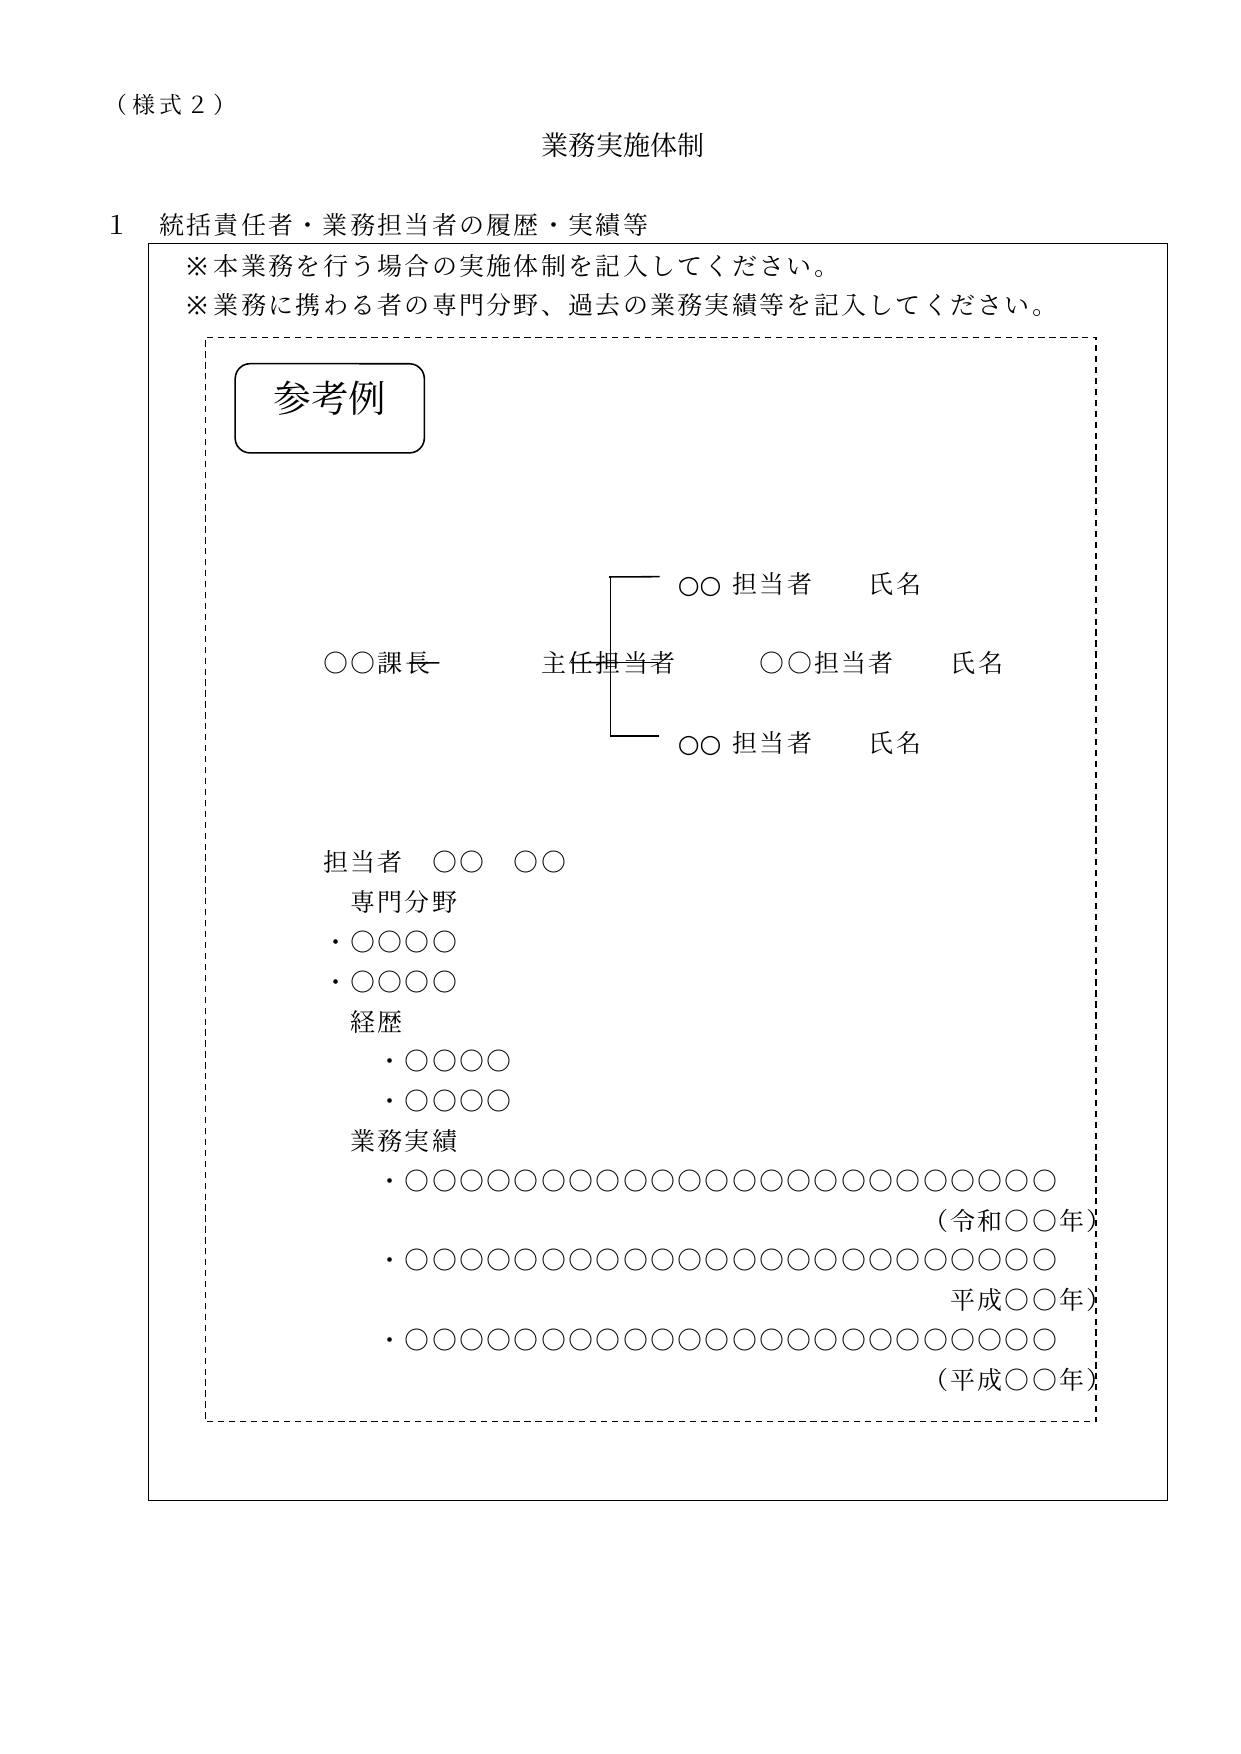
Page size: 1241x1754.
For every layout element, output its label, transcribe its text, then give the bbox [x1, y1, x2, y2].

table_header ※本業務を行う場合の実施体制を記入してください。 ※業務に携わる者の専門分野、過去の業務実績等を記入してください。 ○○担当者 氏名 ○○課長 主任担当者 ○○担当者 氏名 ○○担当者 氏名 担当者 ○○ ○○ 専門分野 ・○○○○ ・○○○○ 経歴 ・○○○○ ・○○○○ 業務実績 ・○○○○○○○○○○○○○○○○○○○○○○○○ （令和○○年） ・○○○○○○○○○○○○○○○○○○○○○○○○ 平成○○年） ・○○○○○○○○○○○○○○○○○○○○○○○○ （平成○○年） [149, 244, 1167, 1500]
text （様式２） [104, 84, 1142, 124]
text 業務実施体制 [104, 124, 1142, 164]
text １ 統括責任者・業務担当者の履歴・実績等 [104, 203, 1142, 243]
